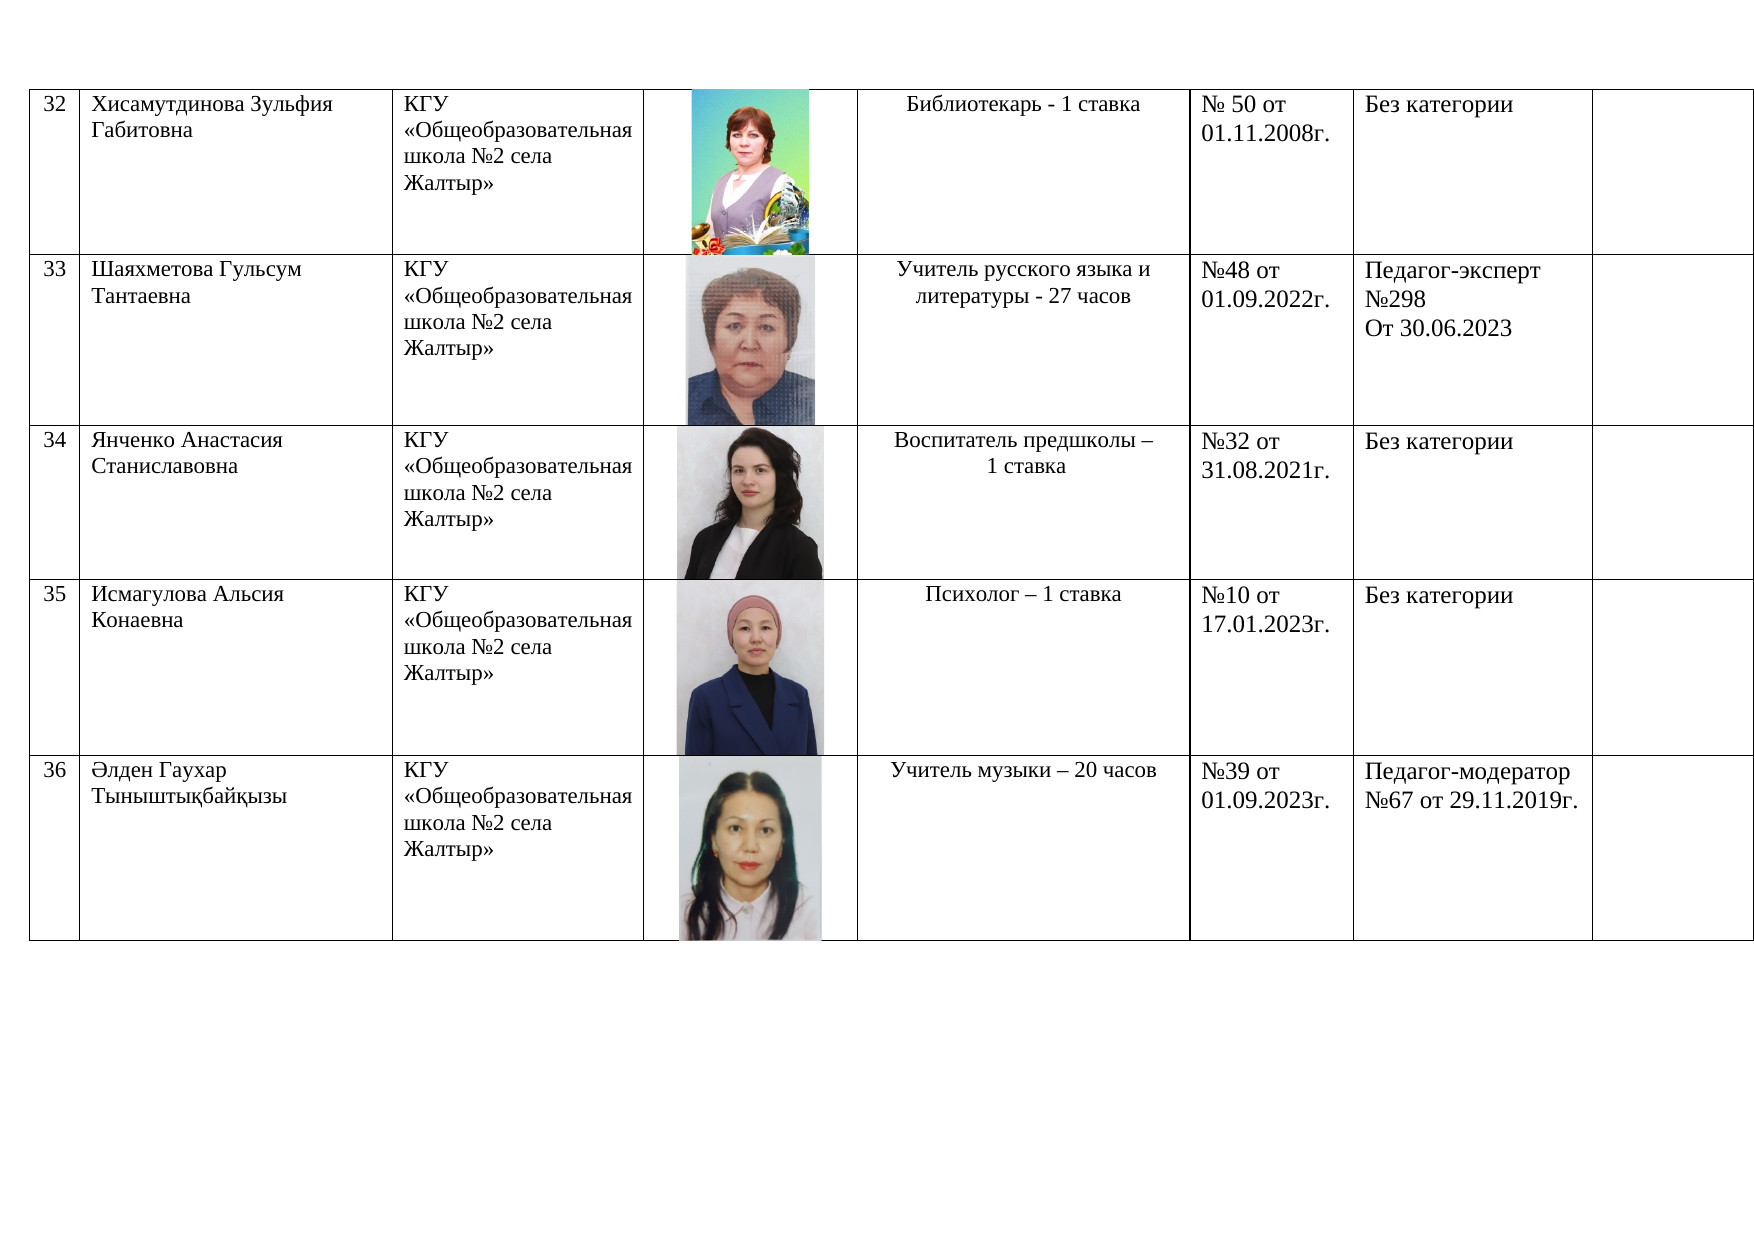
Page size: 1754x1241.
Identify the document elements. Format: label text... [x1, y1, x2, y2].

table_cell 33 [30, 255, 79, 425]
table_cell [1593, 580, 1753, 755]
table_cell Әлден Гаухар Тыныштықбайқызы [80, 756, 392, 940]
table_cell №32 от 31.08.2021г. [1191, 426, 1353, 579]
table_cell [393, 756, 643, 940]
table_cell [644, 756, 679, 940]
table_cell Педагог-эксперт №298 От 30.06.2023 [1354, 255, 1592, 425]
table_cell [393, 255, 643, 425]
table_cell Без категории [1354, 90, 1592, 254]
table_cell Воспитатель предшколы – 1 ставка [858, 426, 1189, 579]
table_cell 36 [30, 756, 79, 940]
table_cell [644, 255, 685, 425]
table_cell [393, 90, 643, 254]
table_cell Без категории [1354, 426, 1592, 579]
picture [679, 756, 822, 941]
table_cell Учитель русского языка и литературы - 27 часов [858, 255, 1189, 425]
table_cell Библиотекарь - 1 ставка [858, 90, 1189, 254]
table_cell Хисамутдинова Зульфия Габитовна [80, 90, 392, 254]
table_cell Педагог-модератор №67 от 29.11.2019г. [1354, 756, 1592, 940]
table_cell [1593, 90, 1753, 254]
table_cell [644, 580, 676, 755]
table_cell Учитель музыки – 20 часов [858, 756, 1189, 940]
picture [676, 580, 825, 755]
table_cell [810, 90, 857, 254]
table_cell №39 от 01.09.2023г. [1191, 756, 1353, 940]
table_cell 34 [30, 426, 79, 579]
picture [677, 426, 824, 579]
table_cell Янченко Анастасия Станиславовна [80, 426, 392, 579]
table_cell КГУ «Общеобразовательная школа №2 села Жалтыр» [393, 580, 643, 755]
table_cell [1593, 426, 1753, 579]
table_cell [816, 255, 857, 425]
table_cell 32 [30, 90, 79, 254]
table_cell [644, 426, 677, 579]
table_cell [1593, 756, 1753, 940]
table_cell Без категории [1354, 580, 1592, 755]
table_cell Исмагулова Альсия Конаевна [80, 580, 392, 755]
table_cell [1593, 255, 1753, 425]
table_cell [822, 756, 857, 940]
table_cell [824, 426, 857, 579]
table_cell 35 [30, 580, 79, 755]
table_cell [644, 90, 691, 254]
table_cell Шаяхметова Гульсум Тантаевна [80, 255, 392, 425]
table_cell [825, 580, 857, 755]
table_cell №10 от 17.01.2023г. [1191, 580, 1353, 755]
table_cell № 50 от 01.11.2008г. [1191, 90, 1353, 254]
picture [685, 89, 816, 425]
table_cell №48 от 01.09.2022г. [1191, 255, 1353, 425]
table_cell Психолог – 1 ставка [858, 580, 1189, 755]
table_cell КГУ «Общеобразовательная школа №2 села Жалтыр» [393, 426, 643, 579]
